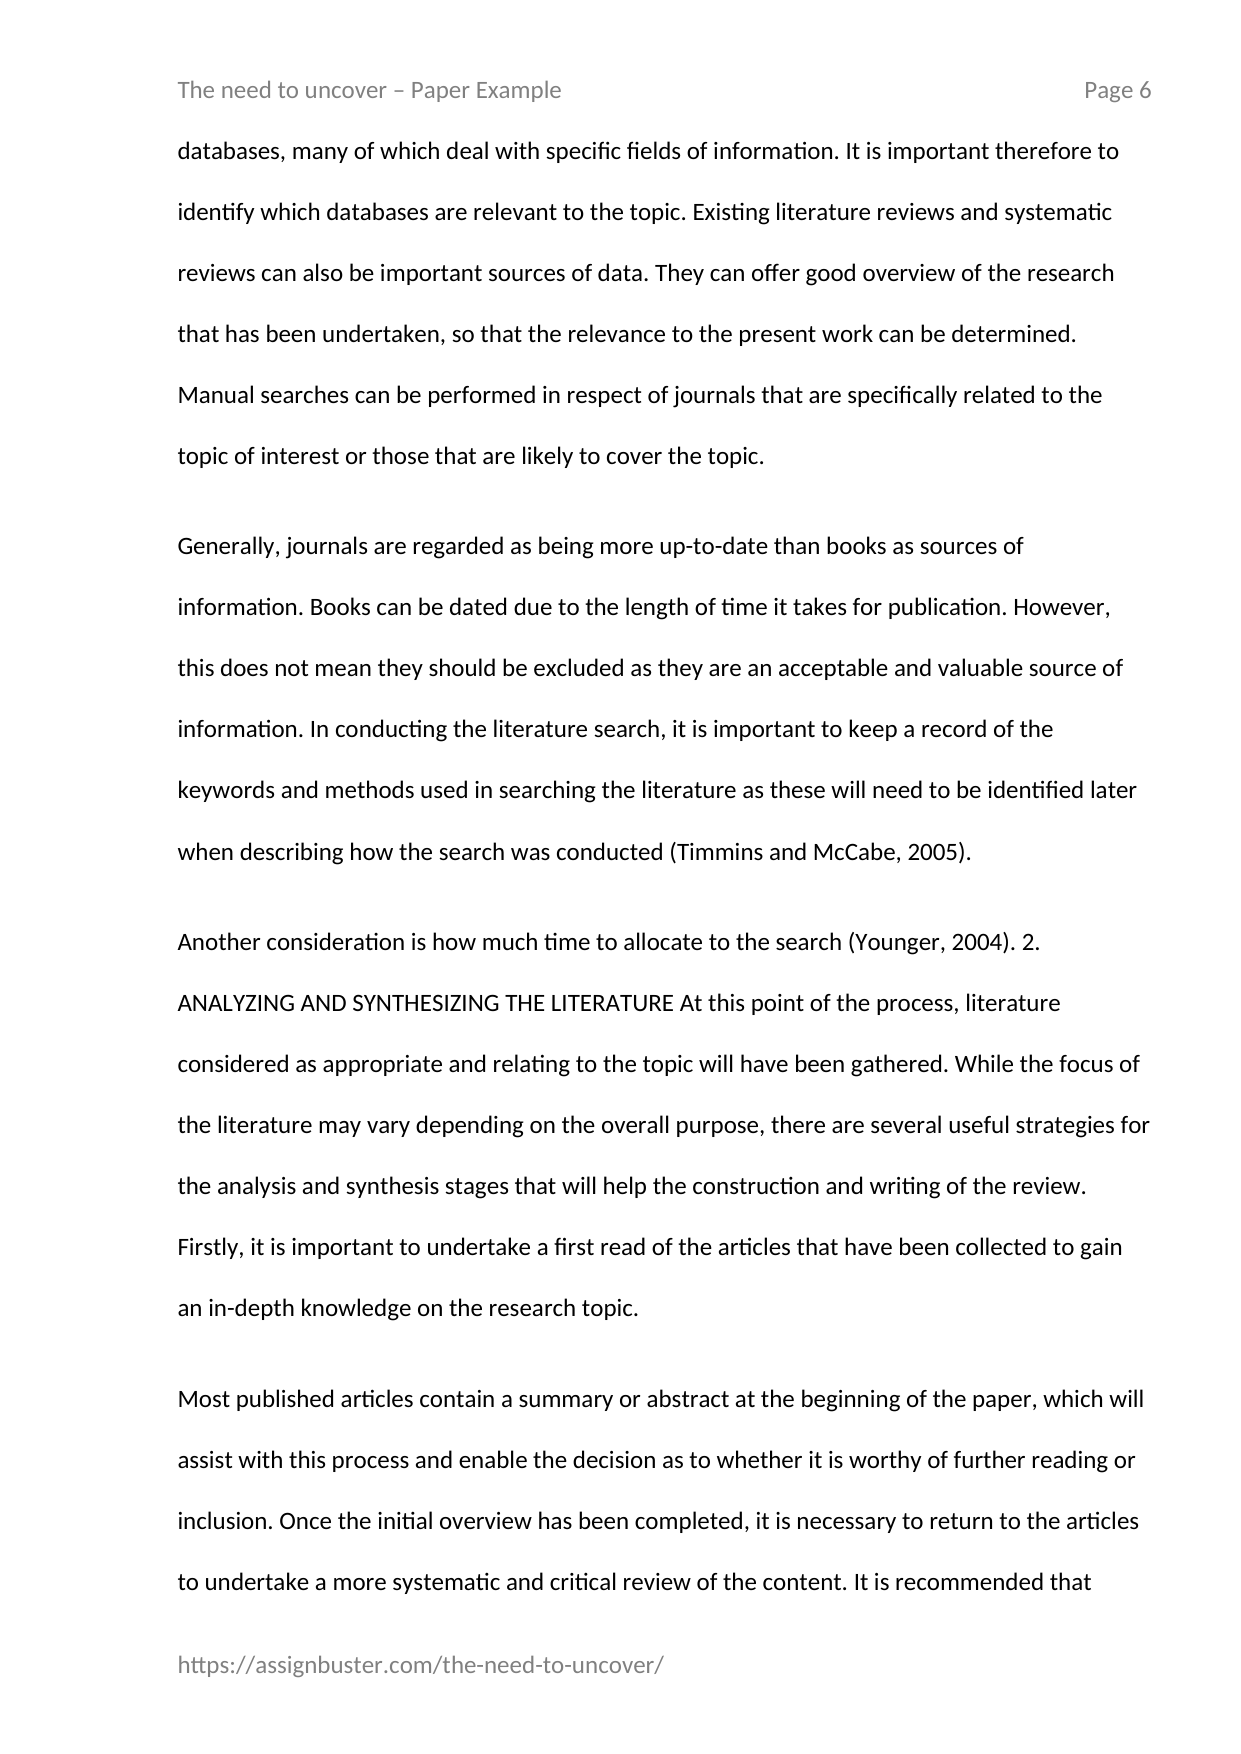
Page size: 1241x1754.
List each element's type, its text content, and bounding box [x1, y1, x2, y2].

text Generally, journals are regarded as being more up-to-date than books as sources of information. Books can be dated due to the length of time it takes for publication. However, this does not mean they should be excluded as they are an acceptable and valuable source of information. In conducting the literature search, it is important to keep a record of the keywords and methods used in searching the literature as these will need to be identified later when describing how the search was conducted (Timmins and McCabe, 2005). [177, 531, 1152, 866]
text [177, 135, 1152, 471]
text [177, 1383, 1152, 1597]
text Another consideration is how much time to allocate to the search (Younger, 2004). 2. ANALYZING AND SYNTHESIZING THE LITERATURE At this point of the process, literature considered as appropriate and relating to the topic will have been gathered. While the focus of the literature may vary depending on the overall purpose, there are several useful strategies for the analysis and synthesis stages that will help the construction and writing of the review. Firstly, it is important to undertake a first read of the articles that have been collected to gain an in-depth knowledge on the research topic. [177, 926, 1152, 1323]
